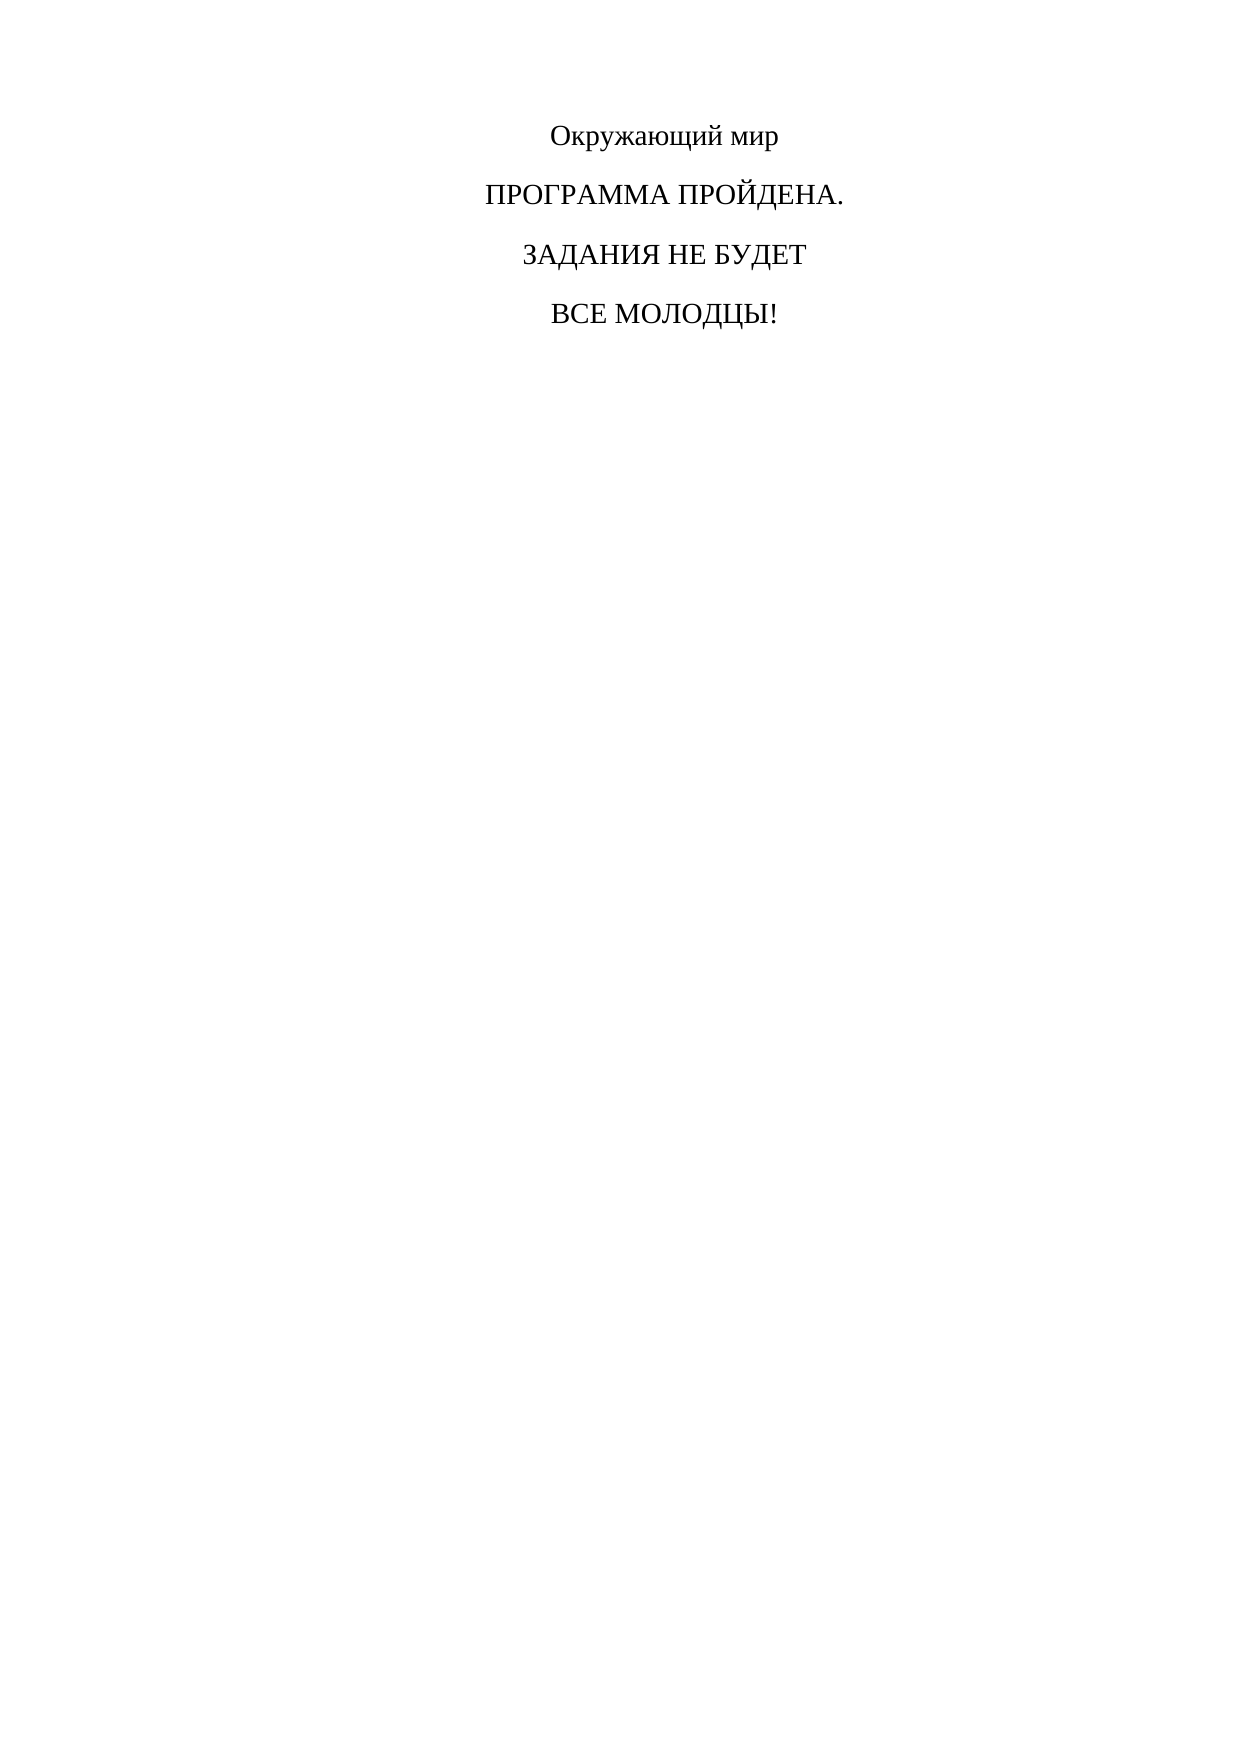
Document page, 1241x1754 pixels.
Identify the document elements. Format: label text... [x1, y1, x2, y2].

text ВСЕ МОЛОДЦЫ! [177, 296, 1152, 330]
text ПРОГРАММА ПРОЙДЕНА. [177, 177, 1152, 211]
text ЗАДАНИЯ НЕ БУДЕТ [177, 237, 1152, 270]
text Окружающий мир [177, 118, 1152, 152]
